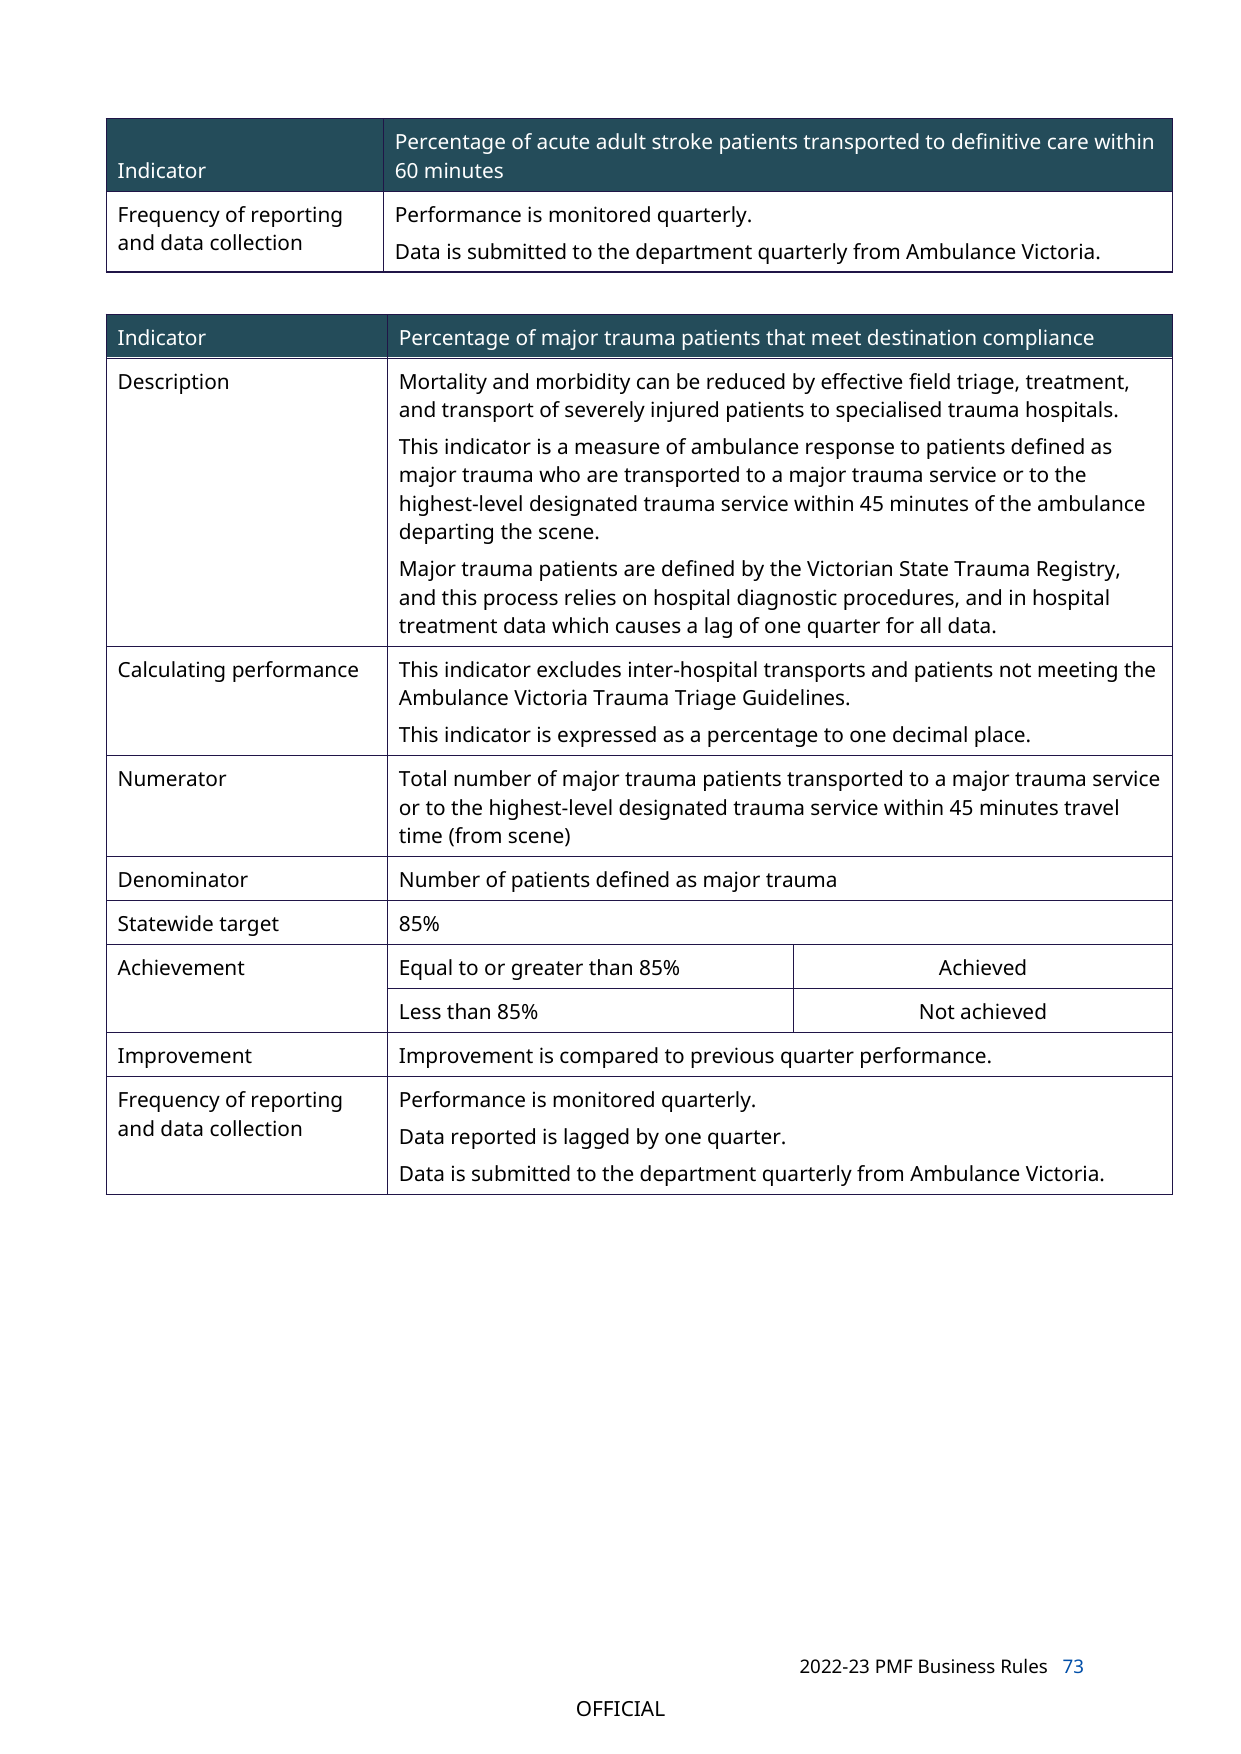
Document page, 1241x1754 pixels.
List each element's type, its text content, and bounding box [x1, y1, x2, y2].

table_cell Statewide target [107, 901, 387, 944]
table_cell Total number of major trauma patients transported to a major trauma service or to the highest-level designated trauma service within 45 minutes travel time (from scene) [388, 756, 1172, 856]
table_cell Mortality and morbidity can be reduced by effective field triage, treatment, and transport of severely injured patients to specialised trauma hospitals. This indicator is a measure of ambulance response to patients defined as major trauma who are transported to a major trauma service or to the highest-level designated trauma service within 45 minutes of the ambulance departing the scene. Major trauma patients are defined by the Victorian State Trauma Registry, and this process relies on hospital diagnostic procedures, and in hospital treatment data which causes a lag of one quarter for all data. [388, 359, 1172, 646]
table_cell Improvement is compared to previous quarter performance. [388, 1033, 1172, 1076]
table_cell Frequency of reporting and data collection [107, 1077, 387, 1194]
table_cell Denominator [107, 857, 387, 900]
table_cell Frequency of reporting and data collection [107, 192, 383, 271]
table_header Percentage of acute adult stroke patients transported to definitive care within 60 minutes [384, 119, 1172, 191]
table_header Percentage of major trauma patients that meet destination compliance [388, 315, 1172, 357]
table_cell Achieved [794, 945, 1172, 988]
table_cell Less than 85% [388, 989, 793, 1032]
table_cell Description [107, 359, 387, 646]
table_cell Performance is monitored quarterly. Data is submitted to the department quarterly from Ambulance Victoria. [384, 192, 1172, 271]
table_header Indicator [107, 119, 383, 191]
table_cell Improvement [107, 1033, 387, 1076]
table_header Indicator [107, 315, 387, 357]
table_cell Equal to or greater than 85% [388, 945, 793, 988]
table_cell Performance is monitored quarterly. Data reported is lagged by one quarter. Data is submitted to the department quarterly from Ambulance Victoria. [388, 1077, 1172, 1194]
table_cell Not achieved [794, 989, 1172, 1032]
table_cell Number of patients defined as major trauma [388, 857, 1172, 900]
table_cell Numerator [107, 756, 387, 856]
table_cell Calculating performance [107, 647, 387, 755]
table_cell 85% [388, 901, 1172, 944]
table_cell Achievement [107, 945, 387, 1032]
table_cell This indicator excludes inter-hospital transports and patients not meeting the Ambulance Victoria Trauma Triage Guidelines. This indicator is expressed as a percentage to one decimal place. [388, 647, 1172, 755]
